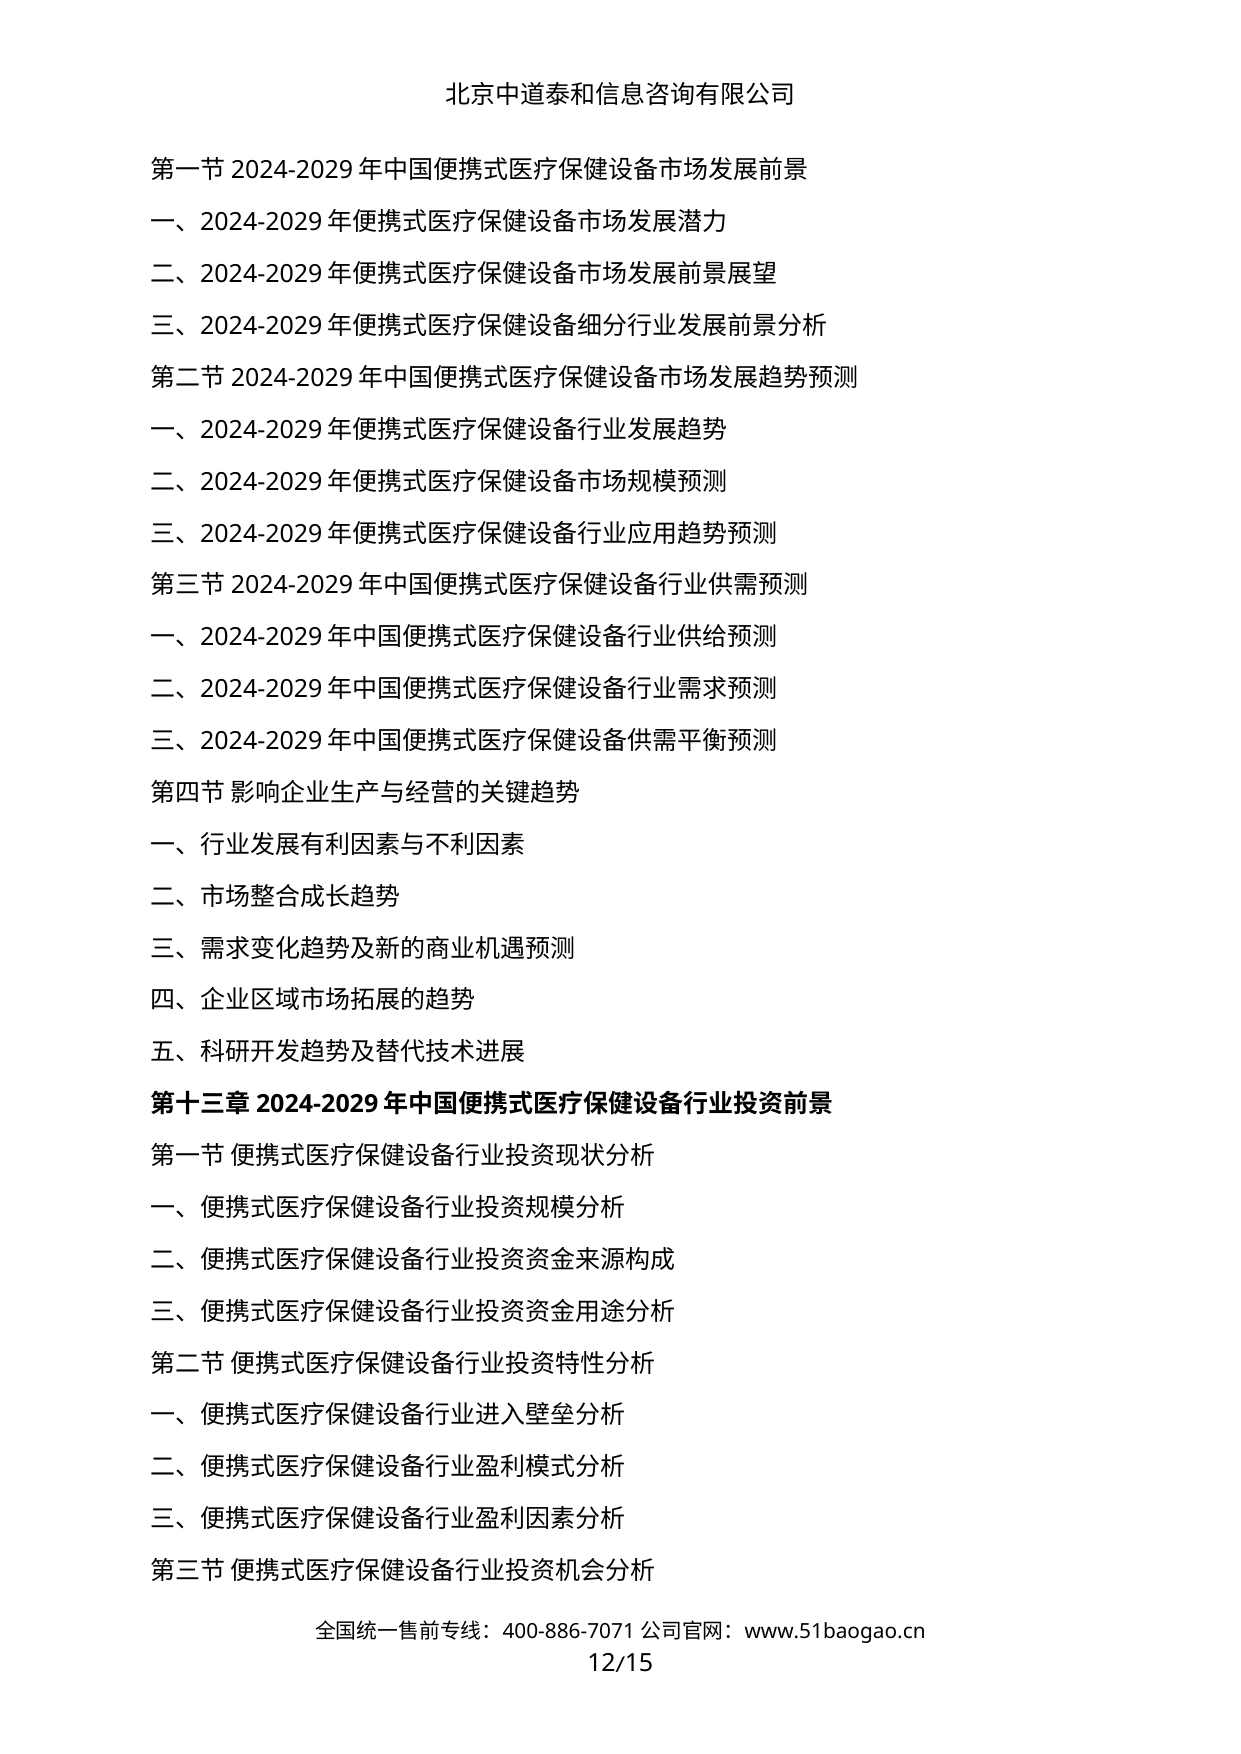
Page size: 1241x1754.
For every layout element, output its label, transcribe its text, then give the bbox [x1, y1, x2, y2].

text 二、2024-2029年便携式医疗保健设备市场规模预测 [150, 461, 1090, 497]
text 一、行业发展有利因素与不利因素 [150, 824, 1090, 861]
text 第一节 2024-2029年中国便携式医疗保健设备市场发展前景 [150, 150, 1090, 186]
text 三、便携式医疗保健设备行业盈利因素分析 [150, 1499, 1090, 1535]
text 三、2024-2029年中国便携式医疗保健设备供需平衡预测 [150, 721, 1090, 757]
text 第二节 2024-2029年中国便携式医疗保健设备市场发展趋势预测 [150, 357, 1090, 394]
text 第二节 便携式医疗保健设备行业投资特性分析 [150, 1343, 1090, 1379]
text 五、科研开发趋势及替代技术进展 [150, 1032, 1090, 1068]
text 一、2024-2029年便携式医疗保健设备行业发展趋势 [150, 409, 1090, 446]
text 一、便携式医疗保健设备行业投资规模分析 [150, 1187, 1090, 1224]
text 二、市场整合成长趋势 [150, 876, 1090, 912]
text 第三节 2024-2029年中国便携式医疗保健设备行业供需预测 [150, 565, 1090, 601]
text 一、2024-2029年便携式医疗保健设备市场发展潜力 [150, 202, 1090, 238]
text 二、2024-2029年便携式医疗保健设备市场发展前景展望 [150, 254, 1090, 290]
text 二、2024-2029年中国便携式医疗保健设备行业需求预测 [150, 669, 1090, 705]
text 三、需求变化趋势及新的商业机遇预测 [150, 928, 1090, 964]
text 第四节 影响企业生产与经营的关键趋势 [150, 772, 1090, 809]
text 一、2024-2029年中国便携式医疗保健设备行业供给预测 [150, 617, 1090, 653]
text 二、便携式医疗保健设备行业盈利模式分析 [150, 1447, 1090, 1483]
text 三、2024-2029年便携式医疗保健设备细分行业发展前景分析 [150, 306, 1090, 342]
text 第一节 便携式医疗保健设备行业投资现状分析 [150, 1136, 1090, 1172]
text 第十三章 2024-2029年中国便携式医疗保健设备行业投资前景 [150, 1084, 1090, 1120]
text 二、便携式医疗保健设备行业投资资金来源构成 [150, 1239, 1090, 1276]
text 三、便携式医疗保健设备行业投资资金用途分析 [150, 1291, 1090, 1327]
text 第三节 便携式医疗保健设备行业投资机会分析 [150, 1551, 1090, 1587]
text 三、2024-2029年便携式医疗保健设备行业应用趋势预测 [150, 513, 1090, 549]
text 一、便携式医疗保健设备行业进入壁垒分析 [150, 1395, 1090, 1431]
text 四、企业区域市场拓展的趋势 [150, 980, 1090, 1016]
